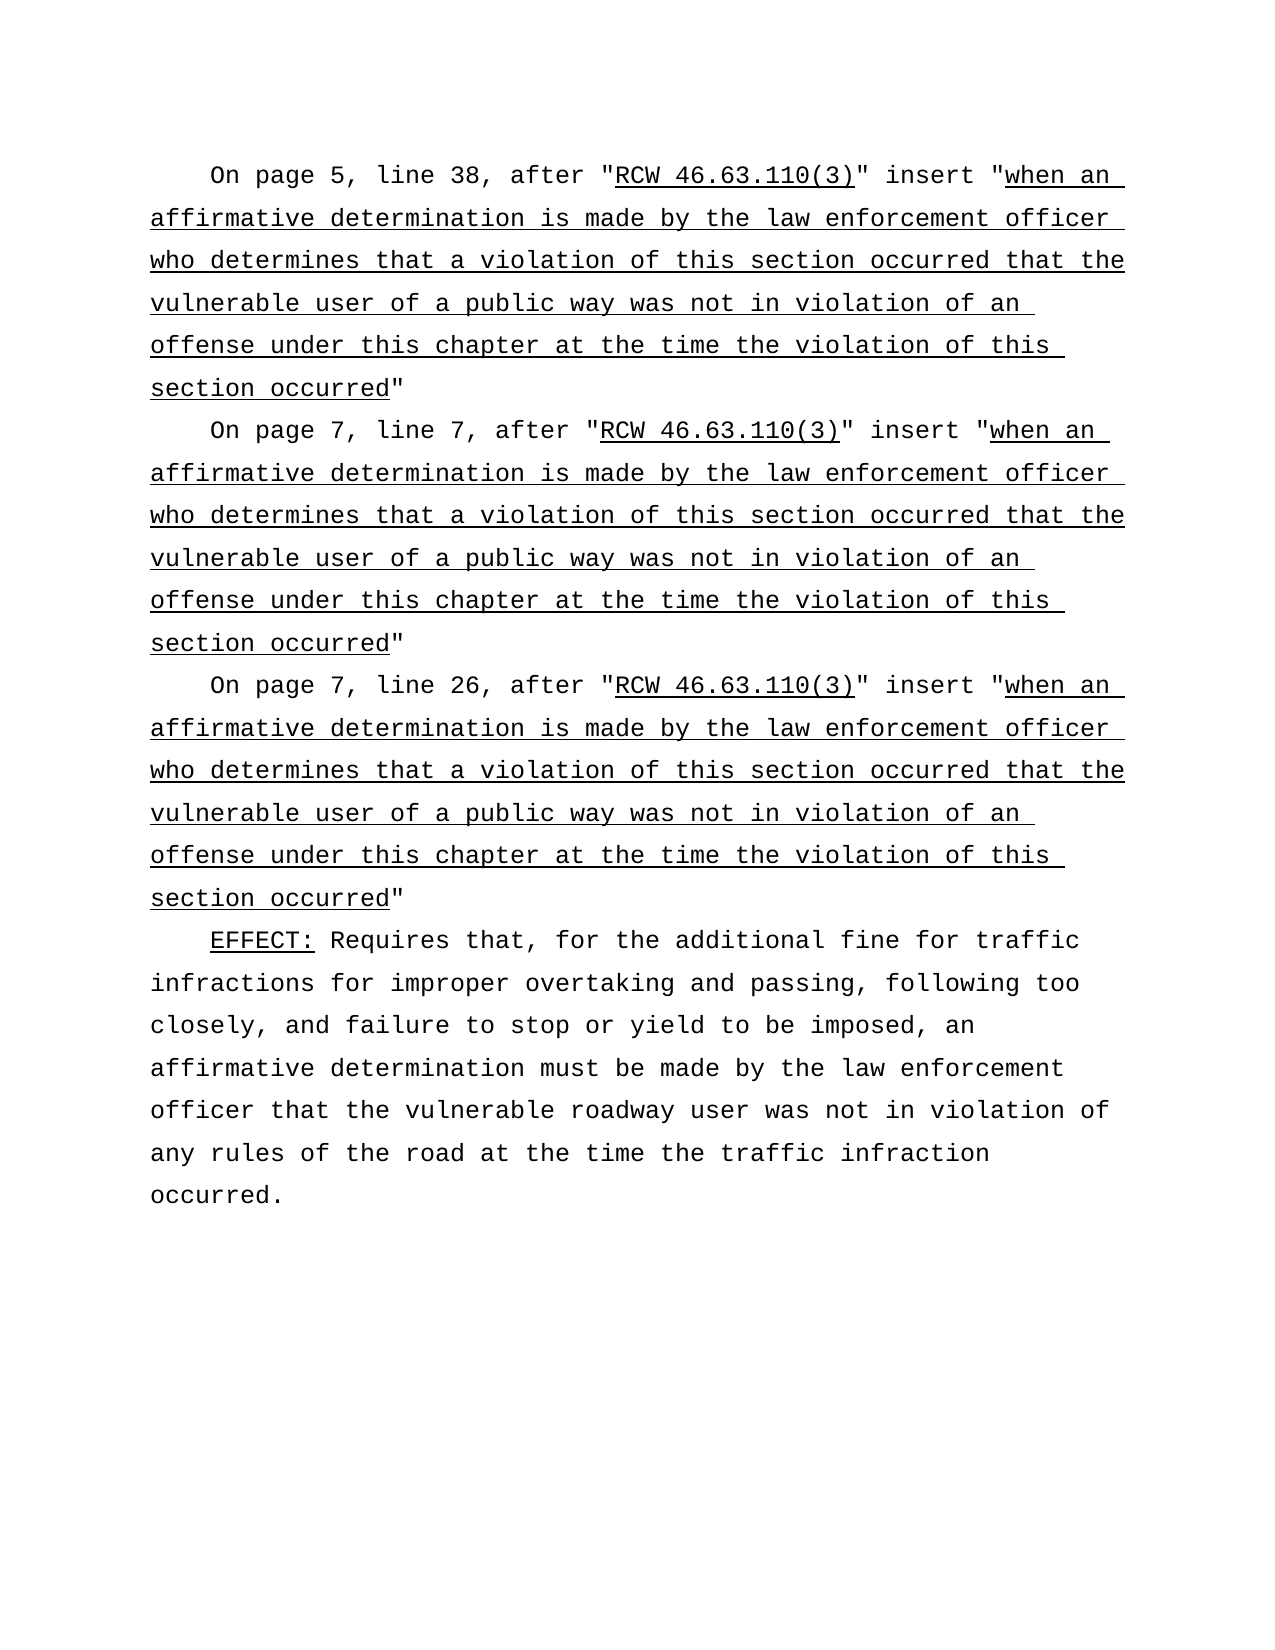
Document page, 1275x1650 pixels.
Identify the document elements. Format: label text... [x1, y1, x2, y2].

text On page 7, line 7, after "RCW 46.63.110(3)" insert "when an affirmative determination is made by the law enforcement officer who determines that a violation of this section occurred that the vulnerable user of a public way was not in violation of an offense under this chapter at the time the violation of this section occurred" [150, 405, 1125, 484]
text On page 5, line 38, after "RCW 46.63.110(3)" insert "when an affirmative determination is made by the law enforcement officer who determines that a violation of this section occurred that the vulnerable user of a public way was not in violation of an offense under this chapter at the time the violation of this section occurred" [150, 230, 1125, 271]
text On page 5, line 38, after "RCW 46.63.110(3)" insert "when an affirmative determination is made by the law enforcement officer who determines that a violation of this section occurred that the vulnerable user of a public way was not in violation of an offense under this chapter at the time the violation of this section occurred" [150, 150, 1125, 229]
text On page 7, line 26, after "RCW 46.63.110(3)" insert "when an affirmative determination is made by the law enforcement officer who determines that a violation of this section occurred that the vulnerable user of a public way was not in violation of an offense under this chapter at the time the violation of this section occurred" [150, 783, 1125, 915]
text On page 7, line 7, after "RCW 46.63.110(3)" insert "when an affirmative determination is made by the law enforcement officer who determines that a violation of this section occurred that the vulnerable user of a public way was not in violation of an offense under this chapter at the time the violation of this section occurred" [150, 485, 1125, 526]
text On page 7, line 26, after "RCW 46.63.110(3)" insert "when an affirmative determination is made by the law enforcement officer who determines that a violation of this section occurred that the vulnerable user of a public way was not in violation of an offense under this chapter at the time the violation of this section occurred" [150, 660, 1125, 739]
text EFFECT: Requires that, for the additional fine for traffic infractions for improper overtaking and passing, following too closely, and failure to stop or yield to be imposed, an affirmative determination must be made by the law enforcement officer that the vulnerable roadway user was not in violation of any rules of the road at the time the traffic infraction occurred. [150, 915, 1125, 1212]
text On page 7, line 7, after "RCW 46.63.110(3)" insert "when an affirmative determination is made by the law enforcement officer who determines that a violation of this section occurred that the vulnerable user of a public way was not in violation of an offense under this chapter at the time the violation of this section occurred" [150, 528, 1125, 660]
text On page 5, line 38, after "RCW 46.63.110(3)" insert "when an affirmative determination is made by the law enforcement officer who determines that a violation of this section occurred that the vulnerable user of a public way was not in violation of an offense under this chapter at the time the violation of this section occurred" [150, 273, 1125, 405]
text On page 7, line 26, after "RCW 46.63.110(3)" insert "when an affirmative determination is made by the law enforcement officer who determines that a violation of this section occurred that the vulnerable user of a public way was not in violation of an offense under this chapter at the time the violation of this section occurred" [150, 740, 1125, 781]
